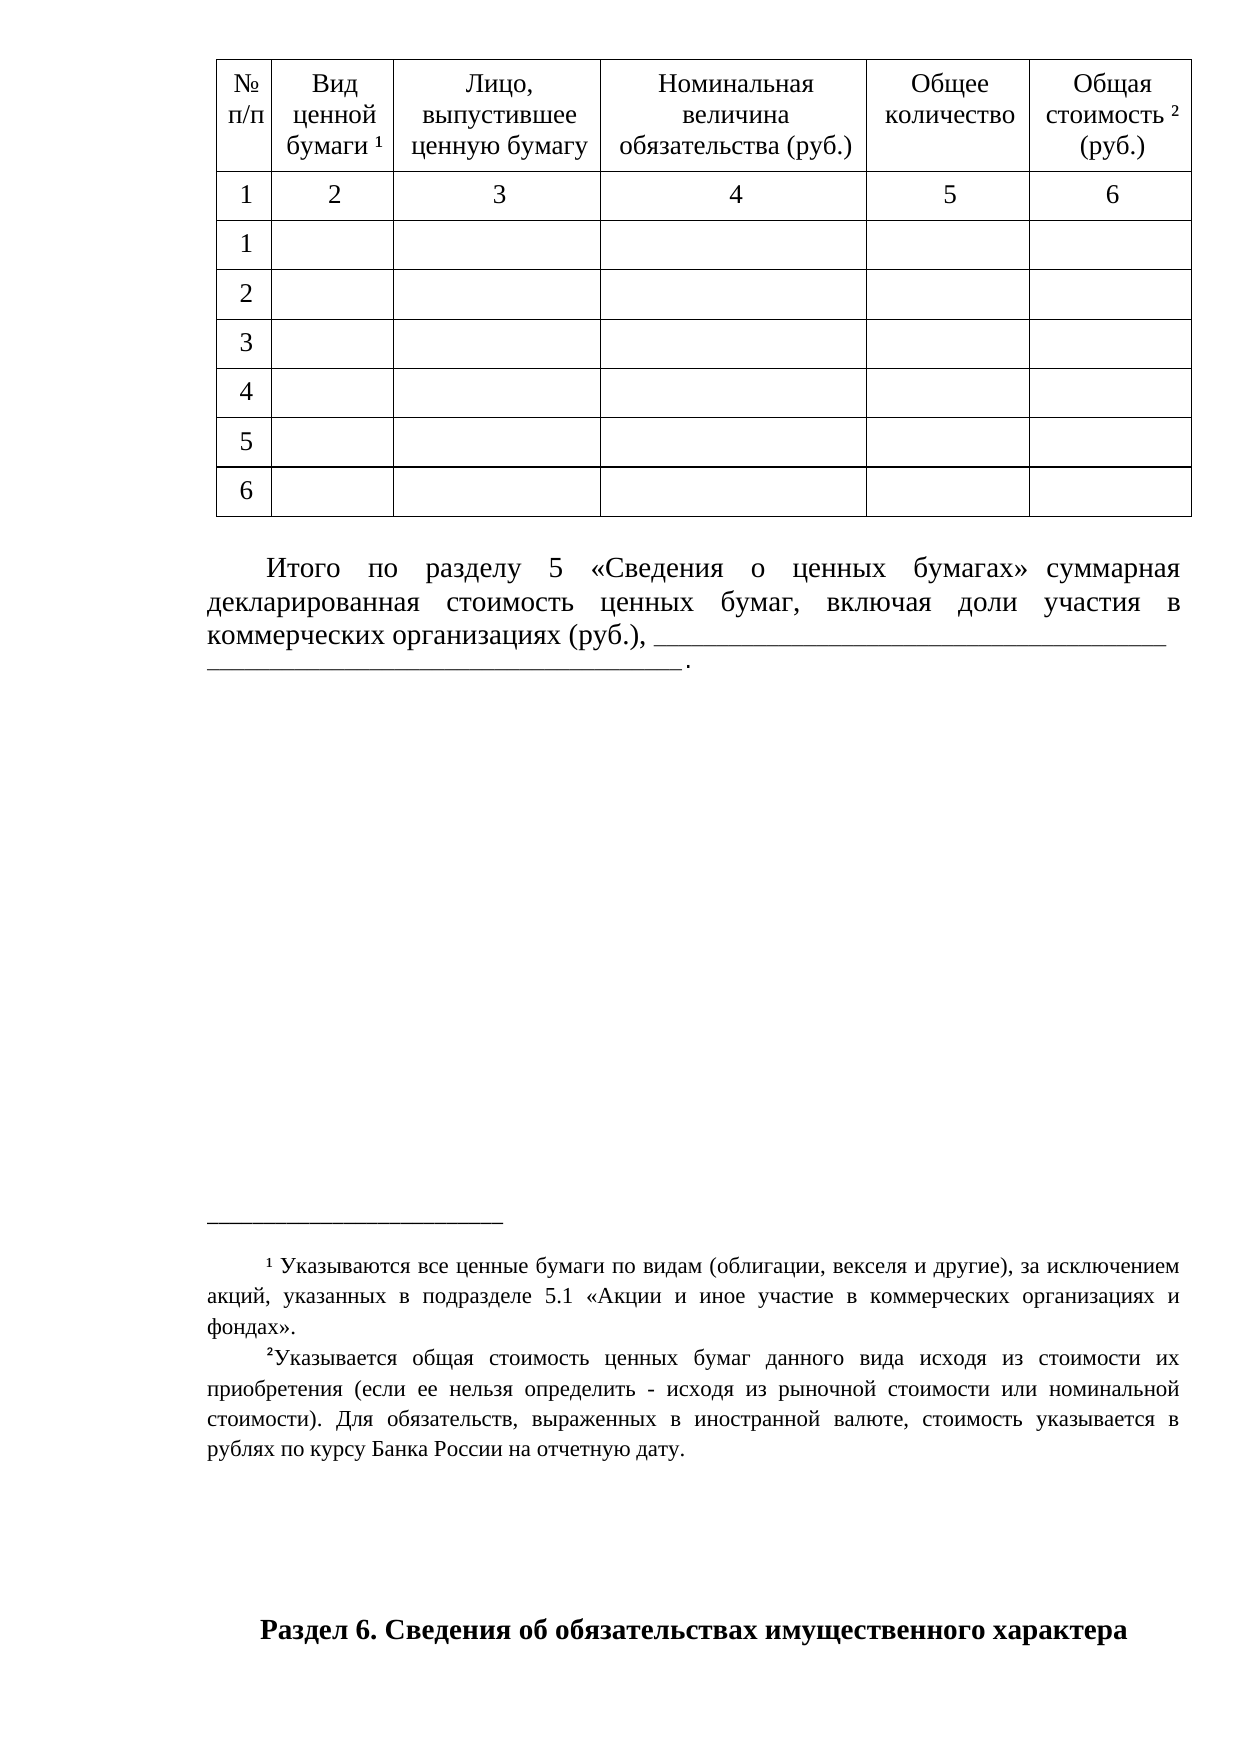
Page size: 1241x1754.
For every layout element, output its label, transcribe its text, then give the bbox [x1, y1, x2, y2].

table_cell 4 [601, 172, 866, 220]
table_cell [601, 418, 866, 466]
table_header Номинальная величина обязательства (руб.) [601, 60, 866, 171]
table_cell [601, 320, 866, 368]
table_cell 3 [394, 172, 600, 220]
text ______________________________________. [207, 651, 1181, 674]
table_cell [394, 221, 600, 269]
table_cell 5 [217, 418, 271, 466]
table_cell [867, 320, 1029, 368]
table_cell 2 [217, 270, 271, 318]
table_cell [272, 418, 393, 466]
text Итого по разделу 5 «Сведения о ценных бумагах» суммарная декларированная стоимость ценных бумаг, включая доли участия в коммерческих организациях (руб.), _________________________________________ [207, 550, 1181, 651]
table_cell [272, 468, 393, 516]
table_cell [1030, 221, 1191, 269]
table_cell [867, 468, 1029, 516]
table_cell [1030, 320, 1191, 368]
table_cell 6 [1030, 172, 1191, 220]
table_cell [272, 270, 393, 318]
table_cell 4 [217, 369, 271, 417]
table_cell [272, 369, 393, 417]
table_cell [867, 221, 1029, 269]
table_cell 5 [867, 172, 1029, 220]
table_header Лицо, выпустившее ценную бумагу [394, 60, 600, 171]
table_cell [1030, 468, 1191, 516]
table_cell [867, 270, 1029, 318]
text ¹ Указываются все ценные бумаги по видам (облигации, векселя и другие), за исключением акций, указанных в подразделе 5.1 «Акции и иное участие в коммерческих организациях и фондах». [207, 1252, 1181, 1339]
table_cell [272, 320, 393, 368]
table_cell [601, 369, 866, 417]
table_header Вид ценной бумаги ¹ [272, 60, 393, 171]
table_cell 1 [217, 172, 271, 220]
table_cell 2 [272, 172, 393, 220]
table_cell 1 [217, 221, 271, 269]
table_header №п/п [217, 60, 271, 171]
table_cell [394, 468, 600, 516]
table_cell [601, 468, 866, 516]
text Раздел 6. Сведения об обязательствах имущественного характера [207, 1612, 1181, 1646]
table_cell [601, 221, 866, 269]
table_cell [867, 369, 1029, 417]
table_cell [394, 369, 600, 417]
table_cell [867, 418, 1029, 466]
table_cell [601, 270, 866, 318]
table_cell [1030, 369, 1191, 417]
text __________________________ [207, 1199, 1181, 1227]
table_cell [1030, 270, 1191, 318]
table_header Общая стоимость ² (руб.) [1030, 60, 1191, 171]
table_cell [272, 221, 393, 269]
table_cell 3 [217, 320, 271, 368]
table_header Общее количество [867, 60, 1029, 171]
table_cell [394, 270, 600, 318]
table_cell [1030, 418, 1191, 466]
text ²Указывается общая стоимость ценных бумаг данного вида исходя из стоимости их приобретения (если ее нельзя определить - исходя из рыночной стоимости или номинальной стоимости). Для обязательств, выраженных в иностранной валюте, стоимость указывается в рублях по курсу Банка России на отчетную дату. [207, 1343, 1181, 1462]
table_cell [394, 418, 600, 466]
table_cell 6 [217, 468, 271, 516]
table_cell [394, 320, 600, 368]
